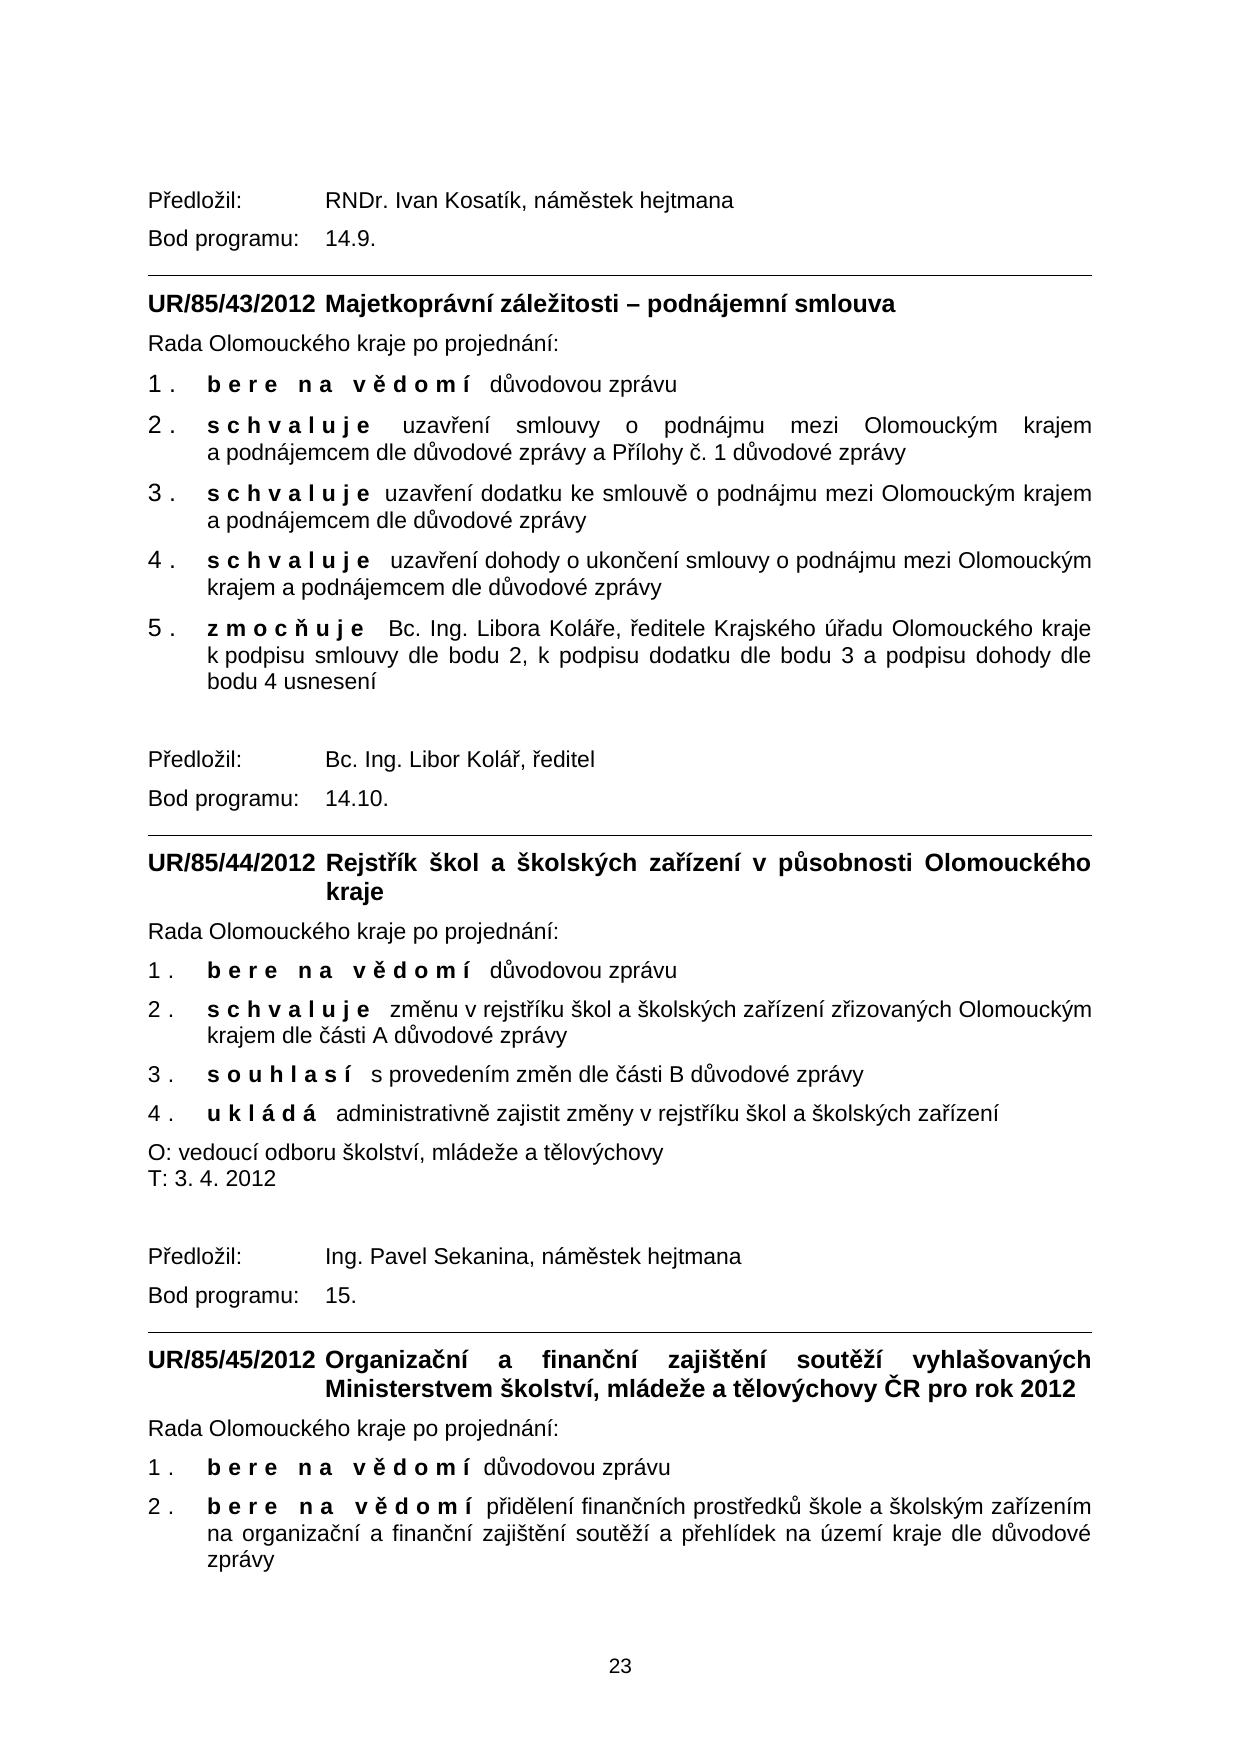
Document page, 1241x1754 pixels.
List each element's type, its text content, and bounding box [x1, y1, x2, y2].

text T: 3. 4. 2012 [148, 1165, 1092, 1192]
text souhlasí s provedením změn dle části B důvodové zprávy [148, 1061, 1092, 1088]
text Bod programu: 14.10. [148, 785, 1092, 811]
text Rada Olomouckého kraje po projednání: [148, 1415, 1092, 1442]
text O: vedoucí odboru školství, mládeže a tělovýchovy [148, 1139, 1092, 1165]
text UR/85/43/2012 Majetkoprávní záležitosti – podnájemní smlouva [148, 289, 1092, 318]
list bere na vědomí důvodovou zprávu [148, 957, 1092, 983]
text Předložil: RNDr. Ivan Kosatík, náměstek hejtmana [148, 187, 1092, 213]
list zmocňuje Bc. Ing. Libora Koláře, ředitele Krajského úřadu Olomouckého kraje k podpisu smlouvy dle bodu 2, k podpisu dodatku dle bodu 3 a podpisu dohody dle bodu 4 usnesení [148, 613, 1092, 694]
text Rada Olomouckého kraje po projednání: [148, 330, 1092, 357]
list schvaluje uzavření smlouvy o podnájmu mezi Olomouckým krajem a podnájemcem dle důvodové zprávy a Přílohy č. 1 důvodové zprávy [148, 410, 1092, 465]
text bere na vědomí přidělení finančních prostředků škole a školským zařízením na organizační a finanční zajištění soutěží a přehlídek na území kraje dle důvodové zprávy [148, 1493, 1092, 1572]
list bere na vědomí důvodovou zprávu [148, 369, 1092, 398]
text UR/85/44/2012 Rejstřík škol a školských zařízení v působnosti Olomouckého kraje [148, 848, 1092, 906]
text schvaluje změnu v rejstříku škol a školských zařízení zřizovaných Olomouckým krajem dle části A důvodové zprávy [148, 996, 1092, 1049]
text Předložil: Bc. Ing. Libor Kolář, ředitel [148, 746, 1092, 772]
text Bod programu: 14.9. [148, 225, 1092, 252]
text Bod programu: 15. [148, 1282, 1092, 1308]
text Předložil: Ing. Pavel Sekanina, náměstek hejtmana [148, 1243, 1092, 1269]
list schvaluje uzavření dodatku ke smlouvě o podnájmu mezi Olomouckým krajem a podnájemcem dle důvodové zprávy [148, 478, 1092, 533]
text ukládá administrativně zajistit změny v rejstříku škol a školských zařízení [148, 1100, 1092, 1126]
text UR/85/45/2012 Organizační a finanční zajištění soutěží vyhlašovaných Ministerstvem školství, mládeže a tělovýchovy ČR pro rok 2012 [148, 1345, 1092, 1403]
text Rada Olomouckého kraje po projednání: [148, 918, 1092, 945]
list schvaluje uzavření dohody o ukončení smlouvy o podnájmu mezi Olomouckým krajem a podnájemcem dle důvodové zprávy [148, 546, 1092, 601]
list bere na vědomí důvodovou zprávu [148, 1454, 1092, 1481]
